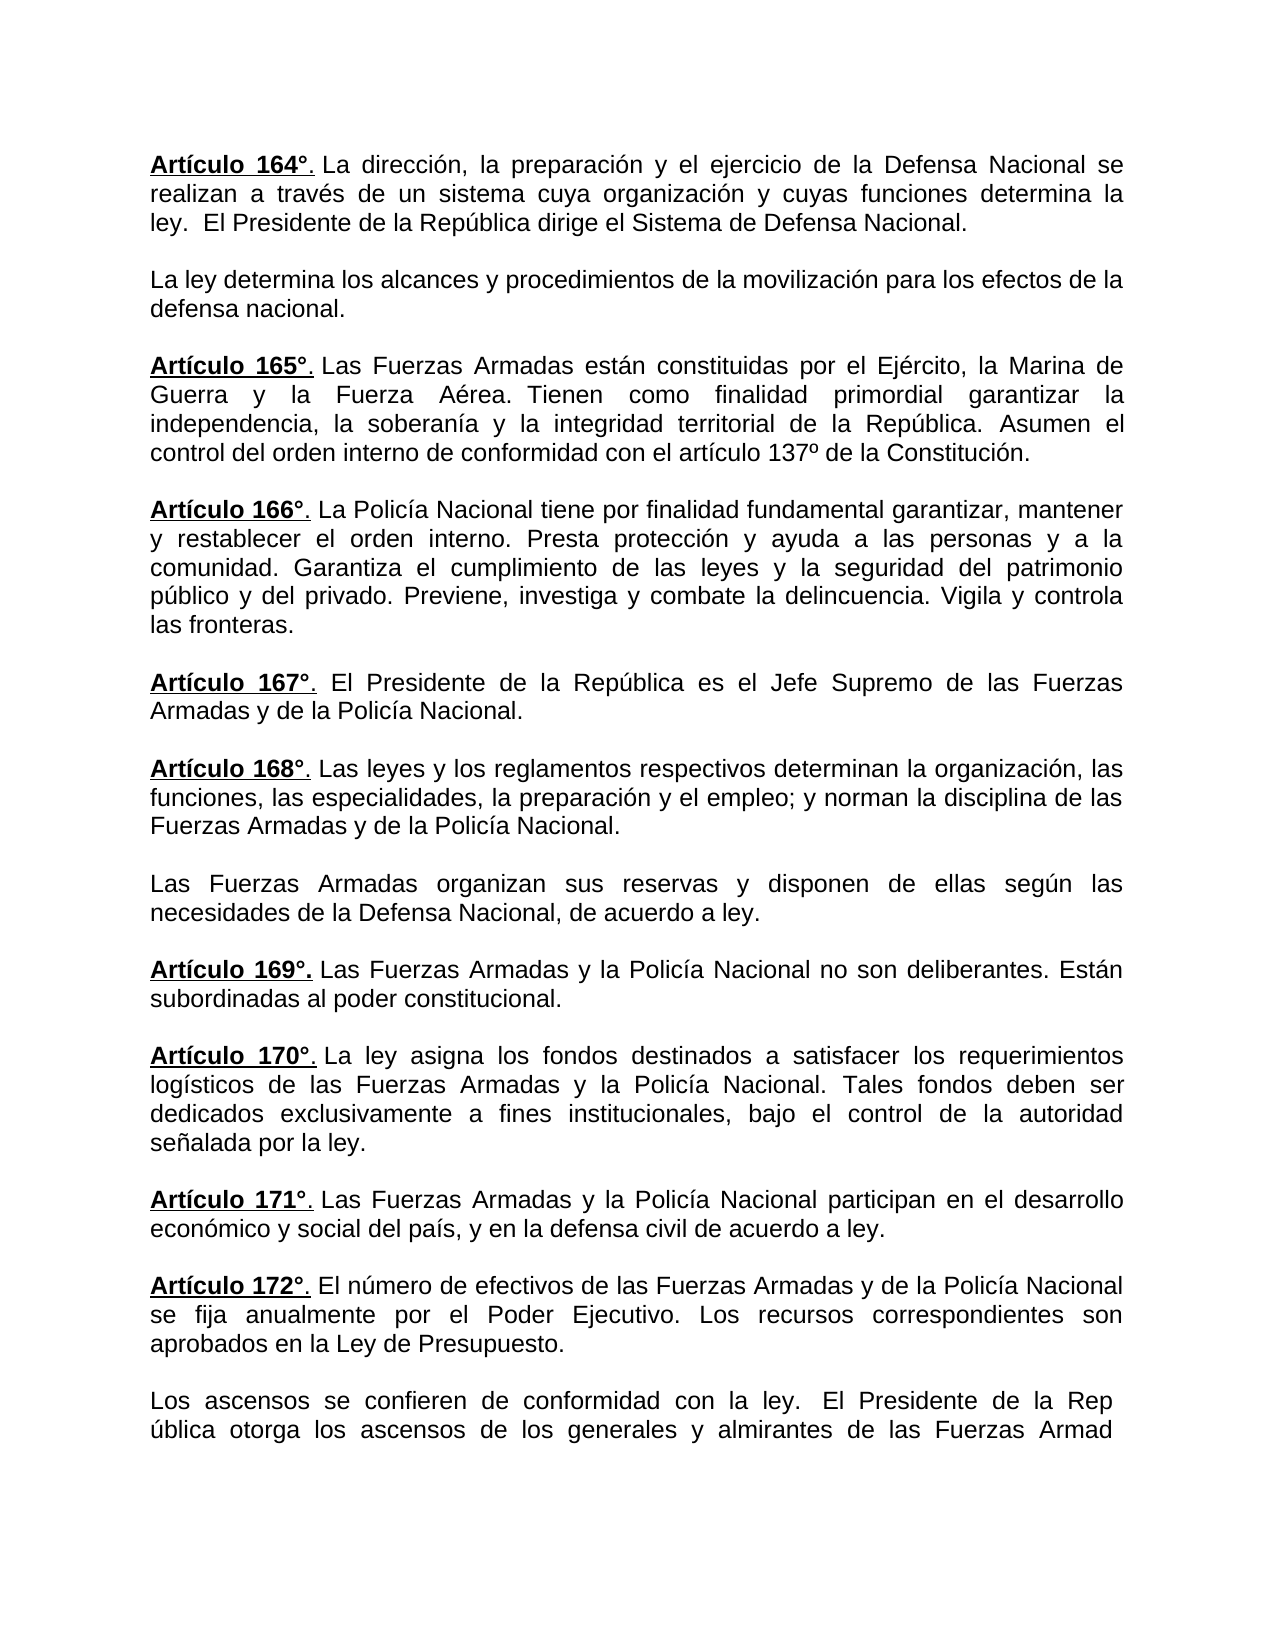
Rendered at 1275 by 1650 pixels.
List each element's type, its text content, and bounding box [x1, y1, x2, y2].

text Artículo 171°. Las Fuerzas Armadas y la Policía Nacional participan en el desarrollo económico y social del país, y en la defensa civil de acuerdo a ley. [150, 1185, 1125, 1242]
text Artículo 170°. La ley asigna los fondos destinados a satisfacer los requerimientos logísticos de las Fuerzas Armadas y la Policía Nacional. Tales fondos deben ser dedicados exclusivamente a fines institucionales, bajo el control de la autoridad señalada por la ley. [150, 1041, 1125, 1156]
text Artículo 172°. El número de efectivos de las Fuerzas Armadas y de la Policía Nacional se fija anualmente por el Poder Ejecutivo. Los recursos correspondientes son aprobados en la Ley de Presupuesto. [150, 1271, 1125, 1357]
text Artículo 167°. El Presidente de la República es el Jefe Supremo de las Fuerzas Armadas y de la Policía Nacional. [150, 667, 1125, 725]
text Artículo 166°. La Policía Nacional tiene por finalidad fundamental garantizar, mantener y restablecer el orden interno. Presta protección y ayuda a las personas y a la comunidad. Garantiza el cumplimiento de las leyes y la seguridad del patrimonio público y del privado. Previene, investiga y combate la delincuencia. Vigila y controla las fronteras. [150, 495, 1125, 639]
text La ley determina los alcances y procedimientos de la movilización para los efectos de la defensa nacional. [150, 265, 1125, 322]
text Artículo 168°. Las leyes y los reglamentos respectivos determinan la organización, las funciones, las especialidades, la preparación y el empleo; y norman la disciplina de las Fuerzas Armadas y de la Policía Nacional. [150, 754, 1125, 840]
text Artículo 169°. Las Fuerzas Armadas y la Policía Nacional no son deliberantes. Están subordinadas al poder constitucional. [150, 955, 1125, 1012]
text Artículo 165°. Las Fuerzas Armadas están constituidas por el Ejército, la Marina de Guerra y la Fuerza Aérea. Tienen como finalidad primordial garantizar la independencia, la soberanía y la integridad territorial de la República. Asumen el control del orden interno de conformidad con el artículo 137º de la Constitución. [150, 351, 1125, 466]
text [150, 1386, 1125, 1444]
text Artículo 164°. La dirección, la preparación y el ejercicio de la Defensa Nacional se realizan a través de un sistema cuya organización y cuyas funciones determina la ley. El Presidente de la República dirige el Sistema de Defensa Nacional. [150, 150, 1125, 236]
text Las Fuerzas Armadas organizan sus reservas y disponen de ellas según las necesidades de la Defensa Nacional, de acuerdo a ley. [150, 869, 1125, 926]
